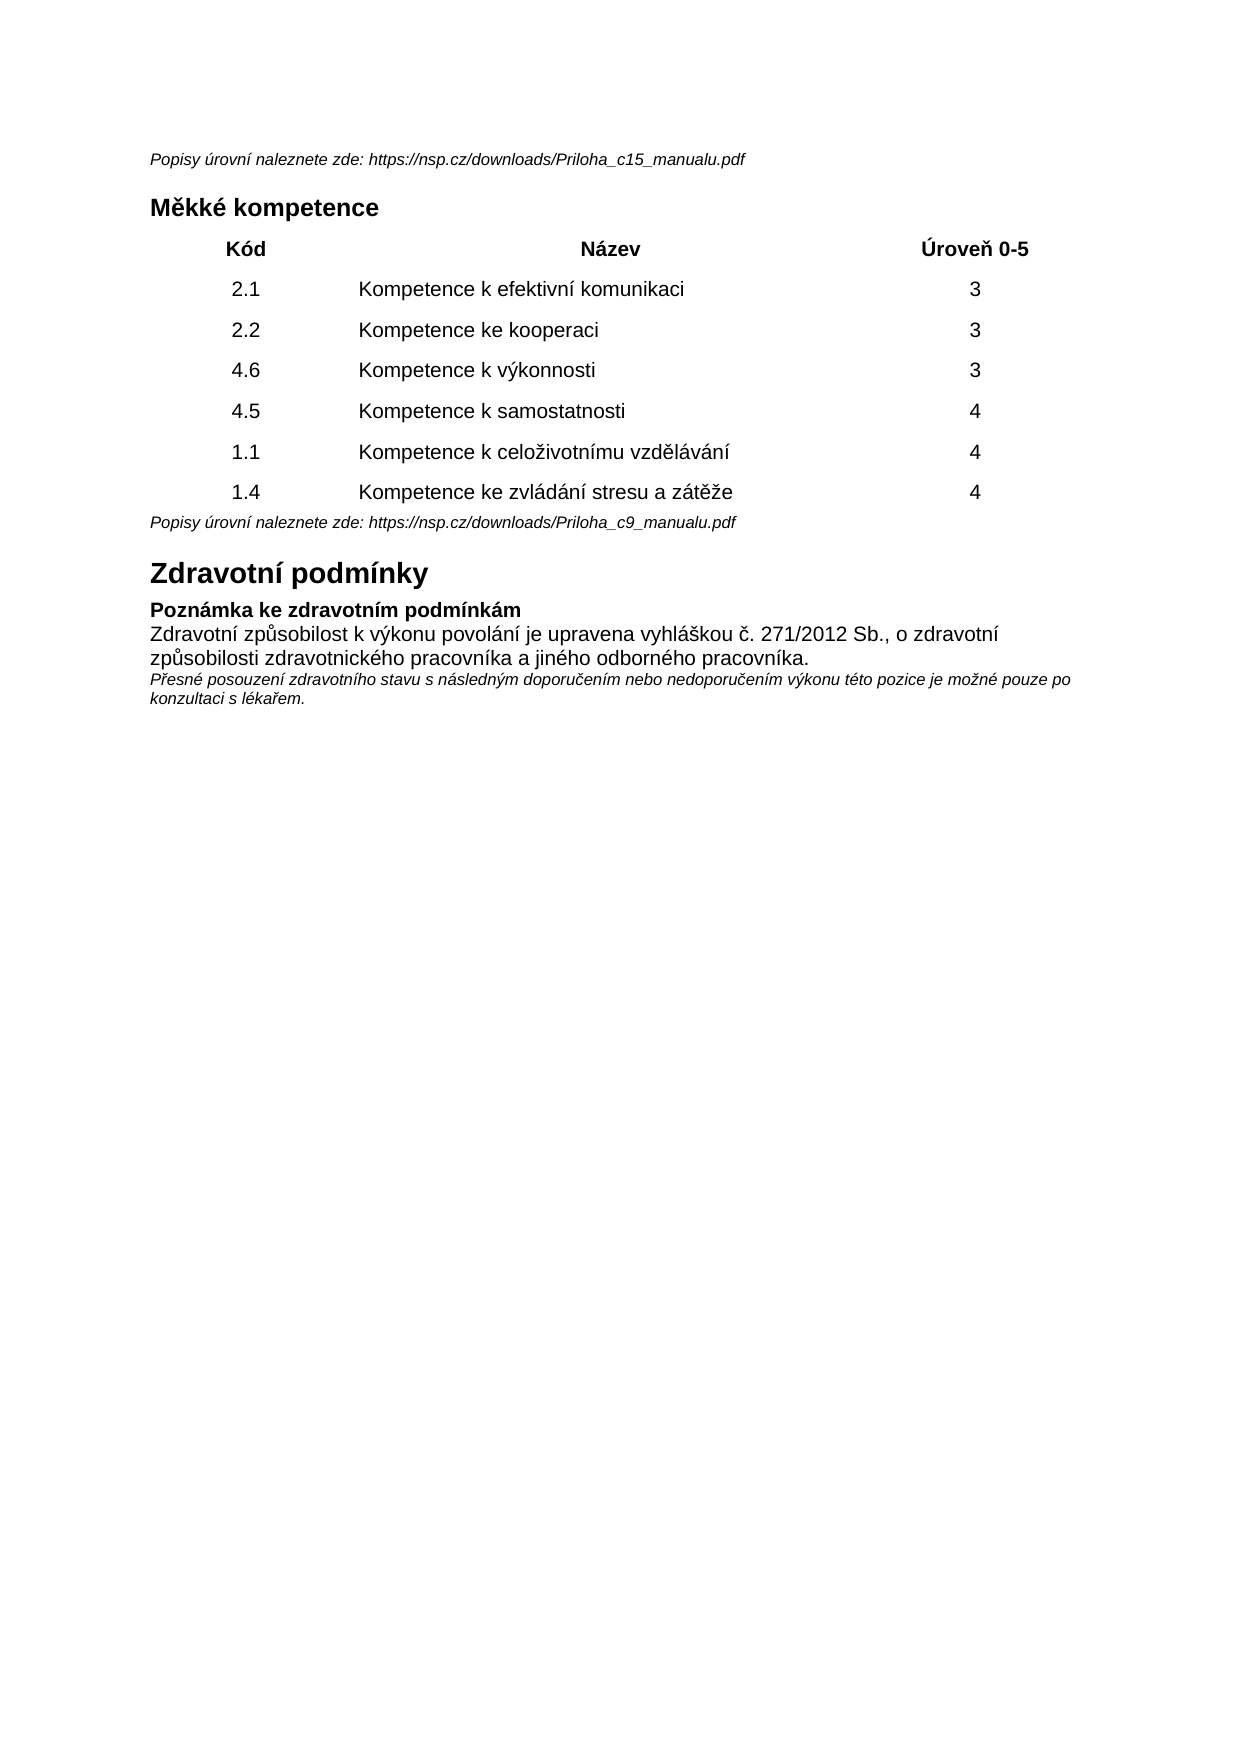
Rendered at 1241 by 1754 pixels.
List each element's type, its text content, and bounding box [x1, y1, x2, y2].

table_cell 4 [871, 391, 1079, 431]
text Popisy úrovní naleznete zde: https://nsp.cz/downloads/Priloha_c15_manualu.pdf [150, 150, 1090, 169]
table_cell Kompetence ke zvládání stresu a zátěže [350, 472, 871, 512]
table_cell 3 [871, 350, 1079, 391]
text Zdravotní způsobilost k výkonu povolání je upravena vyhláškou č. 271/2012 Sb., o zdravotní způsobilosti zdravotnického pracovníka a jiného odborného pracovníka. [150, 621, 1090, 669]
table_cell 1.1 [142, 431, 350, 472]
text Poznámka ke zdravotním podmínkám [150, 597, 1090, 621]
table_cell Kompetence k celoživotnímu vzdělávání [350, 431, 871, 472]
table_cell 4 [871, 472, 1079, 512]
table_cell Kompetence k efektivní komunikaci [350, 269, 871, 309]
text Přesné posouzení zdravotního stavu s následným doporučením nebo nedoporučením výkonu této pozice je možné pouze po konzultaci s lékařem. [150, 669, 1090, 708]
table_cell 1.4 [142, 472, 350, 512]
subtitle Měkké kompetence [150, 193, 1090, 222]
table_header Kód [142, 228, 350, 269]
table_cell 4.5 [142, 391, 350, 431]
table_cell Kompetence k výkonnosti [350, 350, 871, 391]
table_cell Kompetence k samostatnosti [350, 391, 871, 431]
table_cell 3 [871, 269, 1079, 309]
table_cell 2.2 [142, 309, 350, 350]
table_header Název [350, 228, 871, 269]
table_cell 3 [871, 309, 1079, 350]
table_cell Kompetence ke kooperaci [350, 309, 871, 350]
table_header Úroveň 0-5 [871, 228, 1079, 269]
table_cell 2.1 [142, 269, 350, 309]
text Popisy úrovní naleznete zde: https://nsp.cz/downloads/Priloha_c9_manualu.pdf [150, 512, 1090, 532]
table_cell 4.6 [142, 350, 350, 391]
subtitle Zdravotní podmínky [150, 556, 1090, 589]
table_cell 4 [871, 431, 1079, 472]
